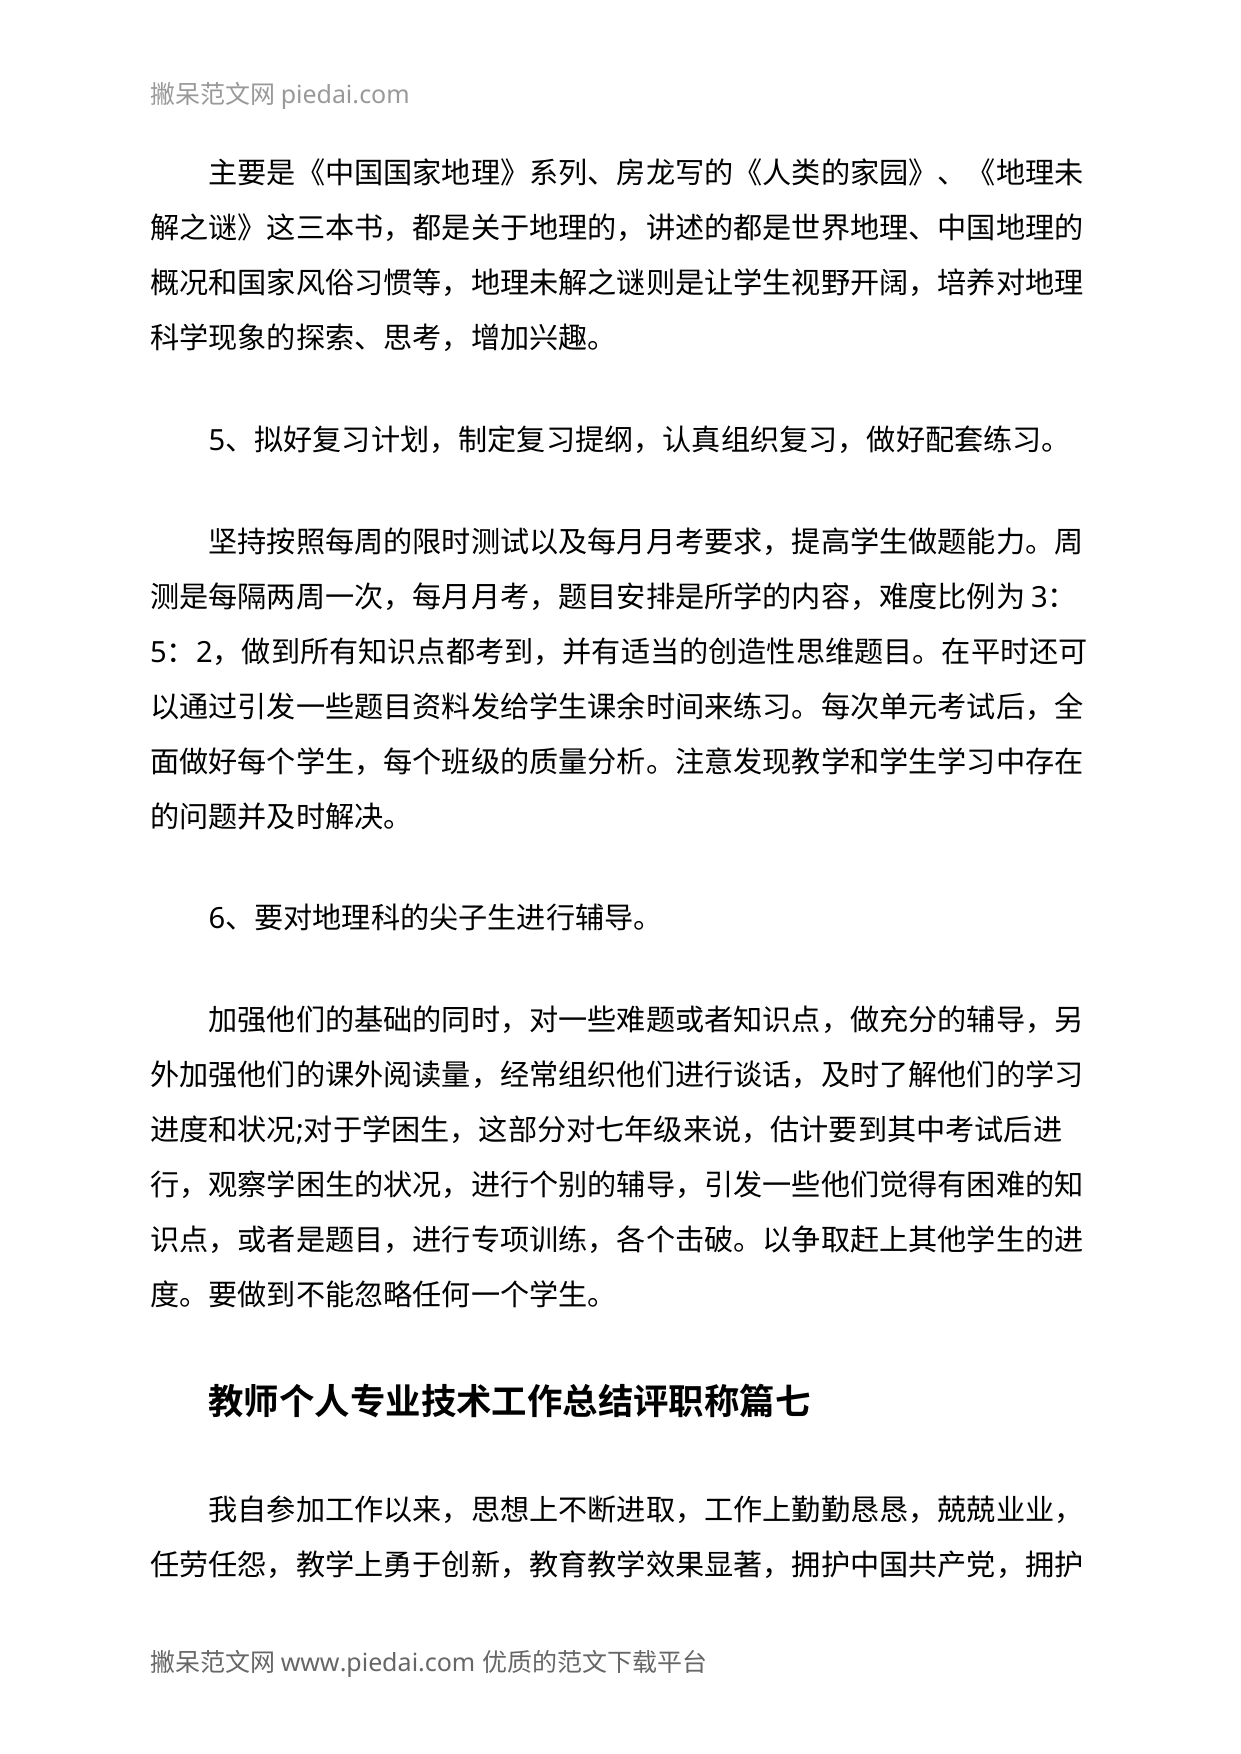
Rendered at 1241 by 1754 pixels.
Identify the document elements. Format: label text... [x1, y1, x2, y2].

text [150, 1487, 1090, 1584]
text 教师个人专业技术工作总结评职称篇七 [150, 1373, 1090, 1424]
text 6、要对地理科的尖子生进行辅导。 [150, 895, 1090, 937]
text 坚持按照每周的限时测试以及每月月考要求，提高学生做题能力。周测是每隔两周一次，每月月考，题目安排是所学的内容，难度比例为3：5：2，做到所有知识点都考到，并有适当的创造性思维题目。在平时还可以通过引发一些题目资料发给学生课余时间来练习。每次单元考试后，全面做好每个学生，每个班级的质量分析。注意发现教学和学生学习中存在的问题并及时解决。 [150, 518, 1090, 835]
text 主要是《中国国家地理》系列、房龙写的《人类的家园》、《地理未解之谜》这三本书，都是关于地理的，讲述的都是世界地理、中国地理的概况和国家风俗习惯等，地理未解之谜则是让学生视野开阔，培养对地理科学现象的探索、思考，增加兴趣。 [150, 150, 1090, 357]
text 5、拟好复习计划，制定复习提纲，认真组织复习，做好配套练习。 [150, 416, 1090, 459]
text 加强他们的基础的同时，对一些难题或者知识点，做充分的辅导，另外加强他们的课外阅读量，经常组织他们进行谈话，及时了解他们的学习进度和状况;对于学困生，这部分对七年级来说，估计要到其中考试后进行，观察学困生的状况，进行个别的辅导，引发一些他们觉得有困难的知识点，或者是题目，进行专项训练，各个击破。以争取赶上其他学生的进度。要做到不能忽略任何一个学生。 [150, 997, 1090, 1314]
